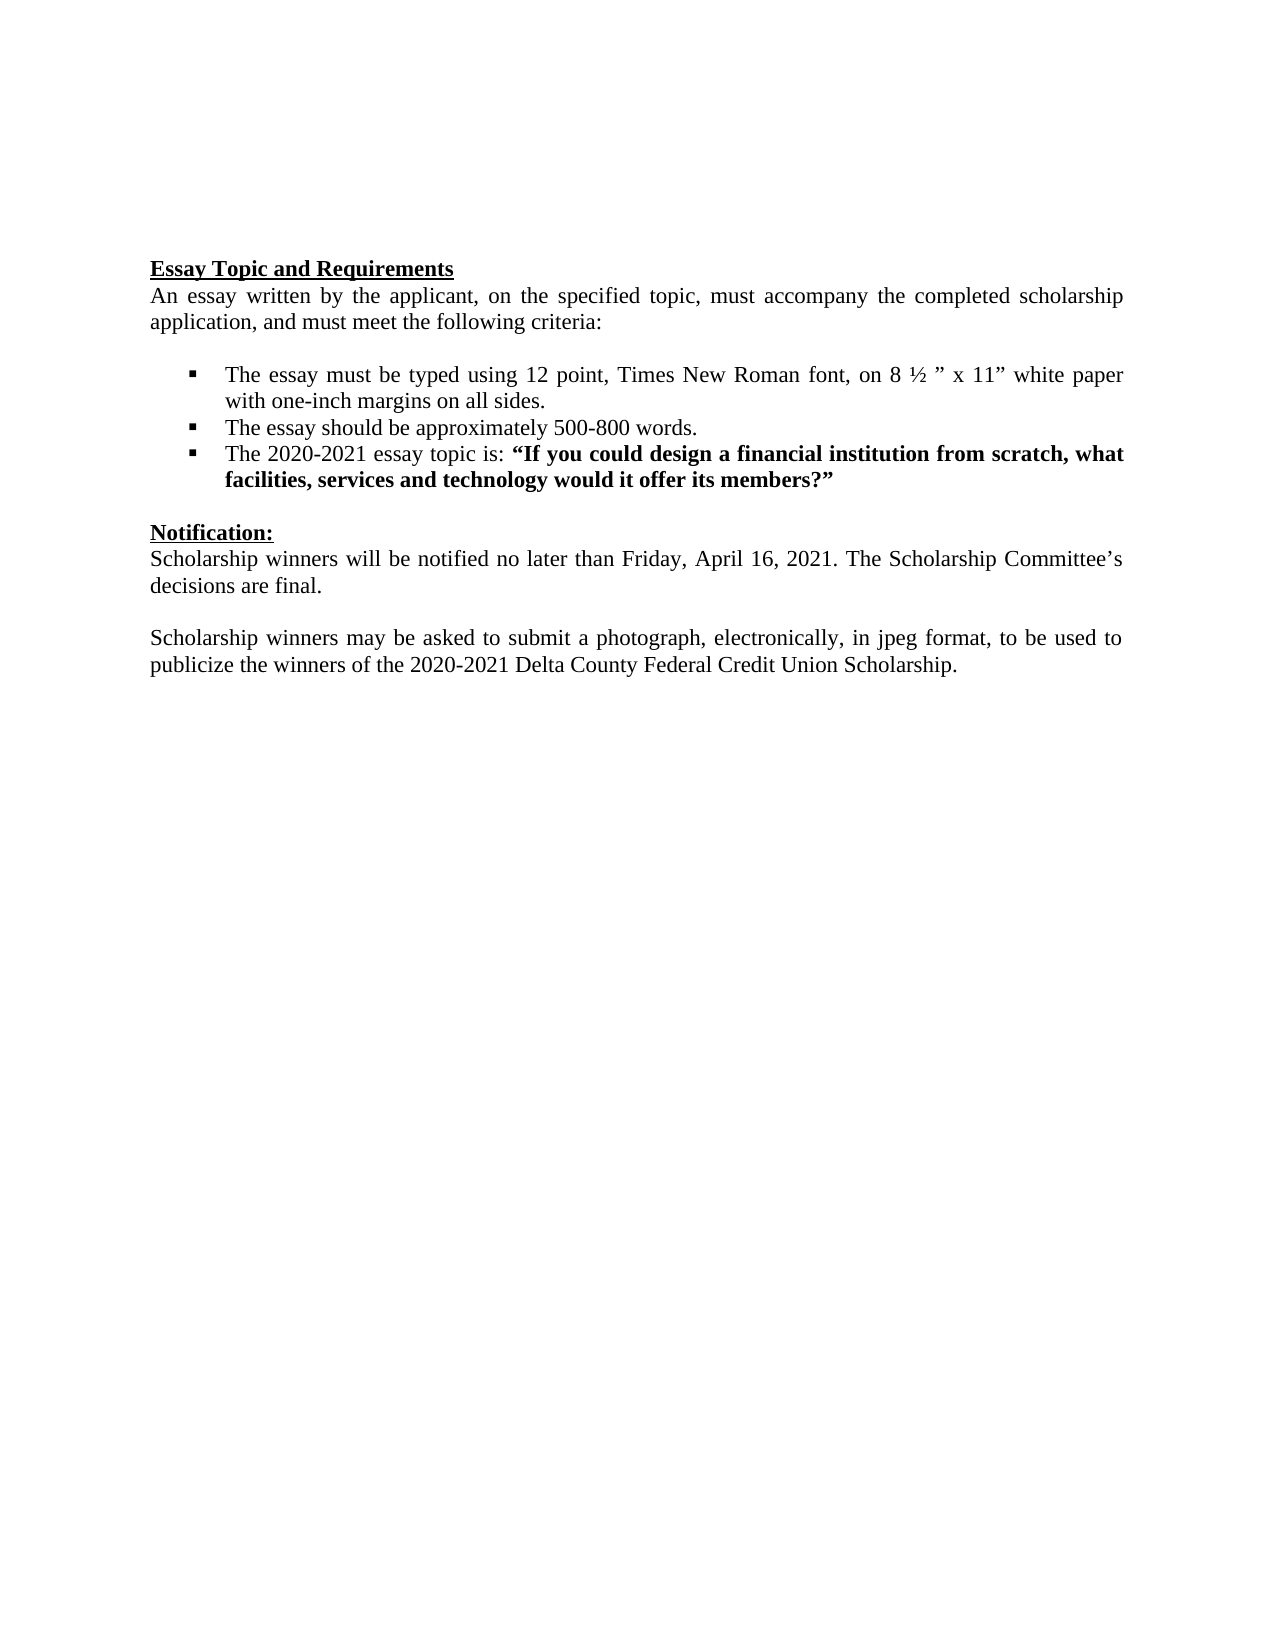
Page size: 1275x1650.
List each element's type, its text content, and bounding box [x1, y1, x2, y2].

list The 2020-2021 essay topic is: “If you could design a financial institution from scratch, what facilities, services and technology would it offer its members?” [187, 440, 1125, 493]
text Scholarship winners will be notified no later than Friday, April 16, 2021. The Scholarship Committee’s decisions are final. [150, 545, 1125, 598]
text Scholarship winners may be asked to submit a photograph, electronically, in jpeg format, to be used to publicize the winners of the 2020-2021 Delta County Federal Credit Union Scholarship. [150, 624, 1125, 677]
list The essay should be approximately 500-800 words. [187, 413, 1125, 440]
list The essay must be typed using 12 point, Times New Roman font, on 8 ½ ” x 11” white paper with one-inch margins on all sides. [187, 361, 1125, 413]
text Notification: [150, 519, 1125, 545]
text An essay written by the applicant, on the specified topic, must accompany the completed scholarship application, and must meet the following criteria: [150, 282, 1125, 334]
text Essay Topic and Requirements [150, 255, 1125, 282]
